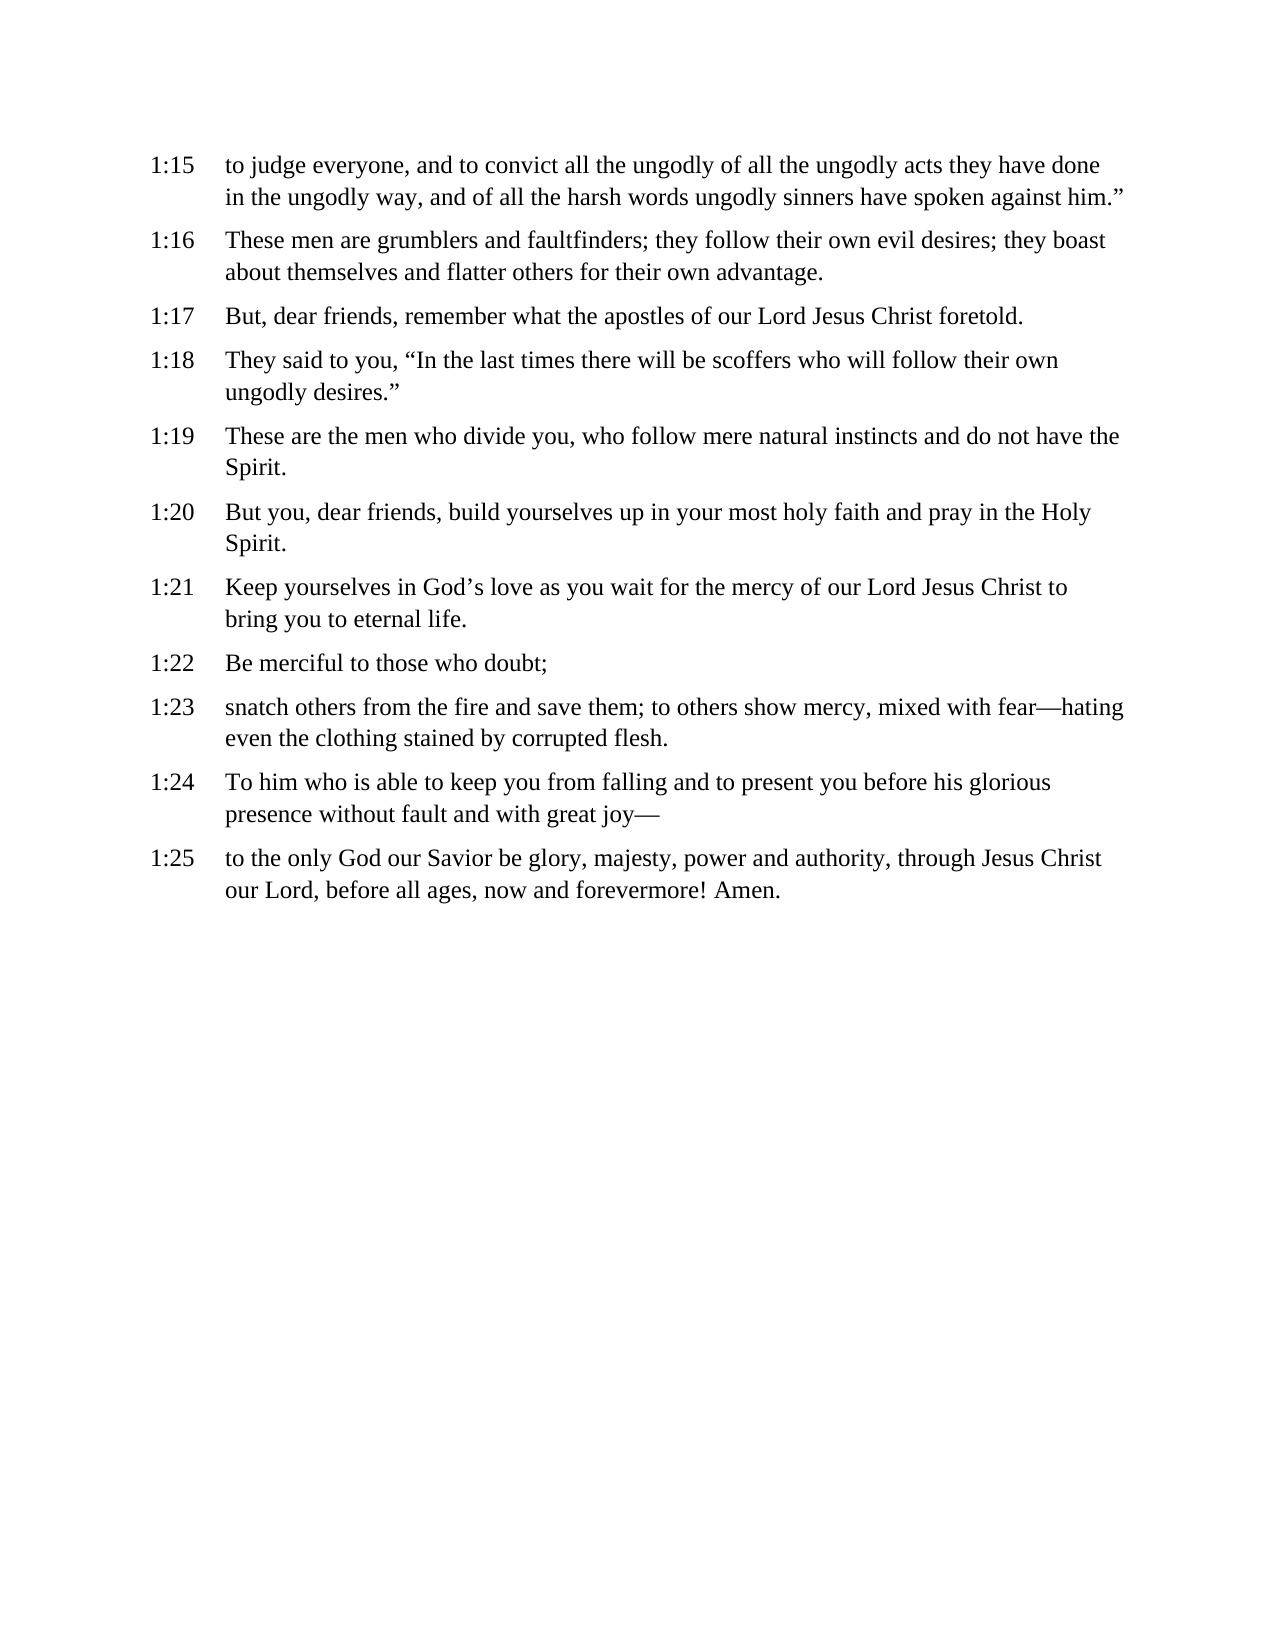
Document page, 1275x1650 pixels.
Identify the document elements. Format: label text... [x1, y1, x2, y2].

text 1:25 to the only God our Savior be glory, majesty, power and authority, through Jesus Christ our Lord, before all ages, now and forevermore! Amen. [150, 843, 1125, 903]
text 1:17 But, dear friends, remember what the apostles of our Lord Jesus Christ foretold. [150, 301, 1125, 330]
text 1:15 to judge everyone, and to convict all the ungodly of all the ungodly acts they have done in the ungodly way, and of all the harsh words ungodly sinners have spoken against him.” [150, 150, 1125, 210]
text 1:18 They said to you, “In the last times there will be scoffers who will follow their own ungodly desires.” [150, 345, 1125, 406]
text 1:20 But you, dear friends, build yourselves up in your most holy faith and pray in the Holy Spirit. [150, 497, 1125, 557]
text 1:23 snatch others from the fire and save them; to others show mercy, mixed with fear—hating even the clothing stained by corrupted flesh. [150, 692, 1125, 752]
text 1:21 Keep yourselves in God’s love as you wait for the mercy of our Lord Jesus Christ to bring you to eternal life. [150, 572, 1125, 632]
text 1:19 These are the men who divide you, who follow mere natural instincts and do not have the Spirit. [150, 421, 1125, 481]
text 1:22 Be merciful to those who doubt; [150, 648, 1125, 677]
text 1:24 To him who is able to keep you from falling and to present you before his glorious presence without fault and with great joy— [150, 767, 1125, 828]
text 1:16 These men are grumblers and faultfinders; they follow their own evil desires; they boast about themselves and flatter others for their own advantage. [150, 226, 1125, 286]
